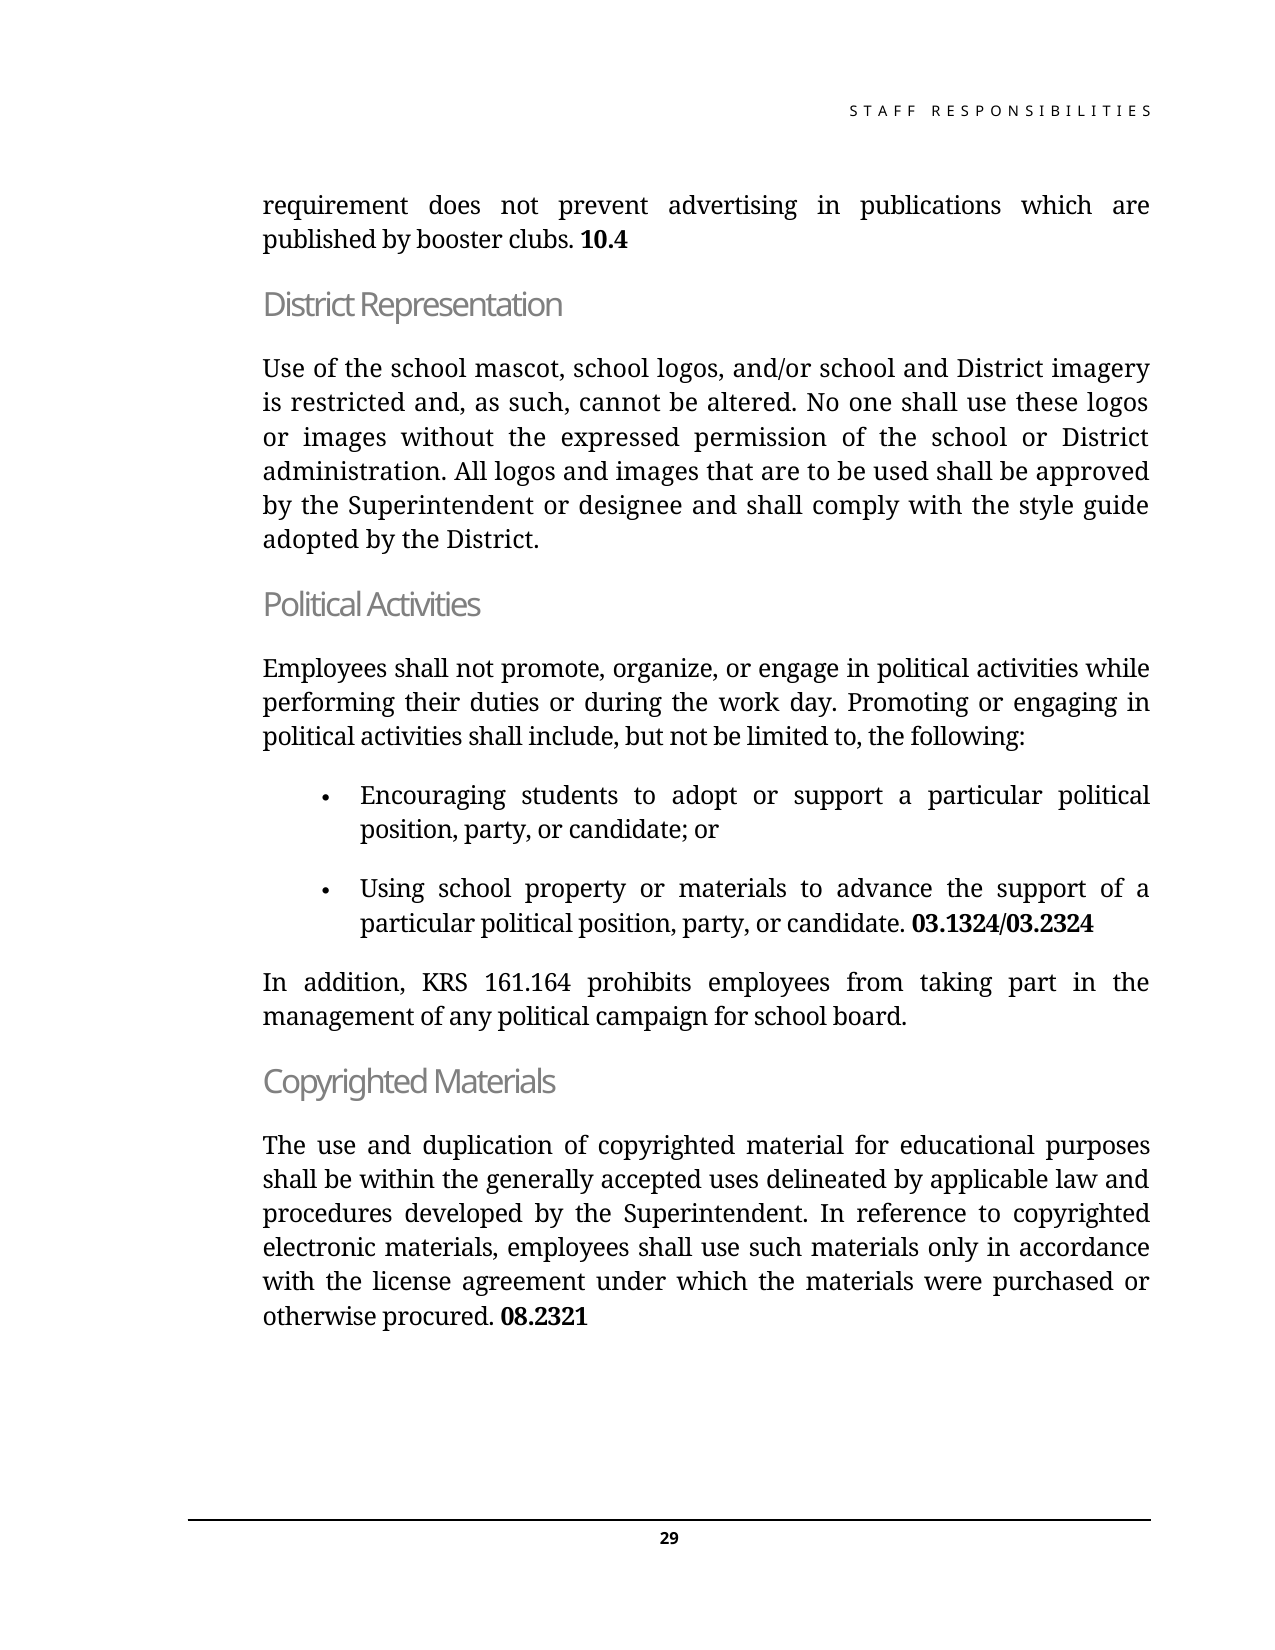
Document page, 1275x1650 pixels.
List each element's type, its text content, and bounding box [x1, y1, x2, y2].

text The use and duplication of copyrighted material for educational purposes shall be within the generally accepted uses delineated by applicable law and procedures developed by the Superintendent. In reference to copyrighted electronic materials, employees shall use such materials only in accordance with the license agreement under which the materials were purchased or otherwise procured. 08.2321 [262, 1128, 1151, 1332]
subtitle Copyrighted Materials [262, 1057, 1151, 1103]
list Using school property or materials to advance the support of a particular political position, party, or candidate. 03.1324/03.2324 [322, 871, 1151, 939]
text In addition, KRS 161.164 prohibits employees from taking part in the management of any political campaign for school board. [262, 964, 1151, 1032]
list Encouraging students to adopt or support a particular political position, party, or candidate; or [322, 778, 1151, 846]
text Use of the school mascot, school logos, and/or school and District imagery is restricted and, as such, cannot be altered. No one shall use these logos or images without the expressed permission of the school or District administration. All logos and images that are to be used shall be approved by the Superintendent or designee and shall comply with the style guide adopted by the District. [262, 351, 1151, 555]
text Employees shall not promote, organize, or engage in political activities while performing their duties or during the work day. Promoting or engaging in political activities shall include, but not be limited to, the following: [262, 651, 1151, 753]
subtitle Political Activities [262, 580, 1151, 626]
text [262, 187, 1151, 256]
subtitle District Representation [262, 281, 1151, 326]
